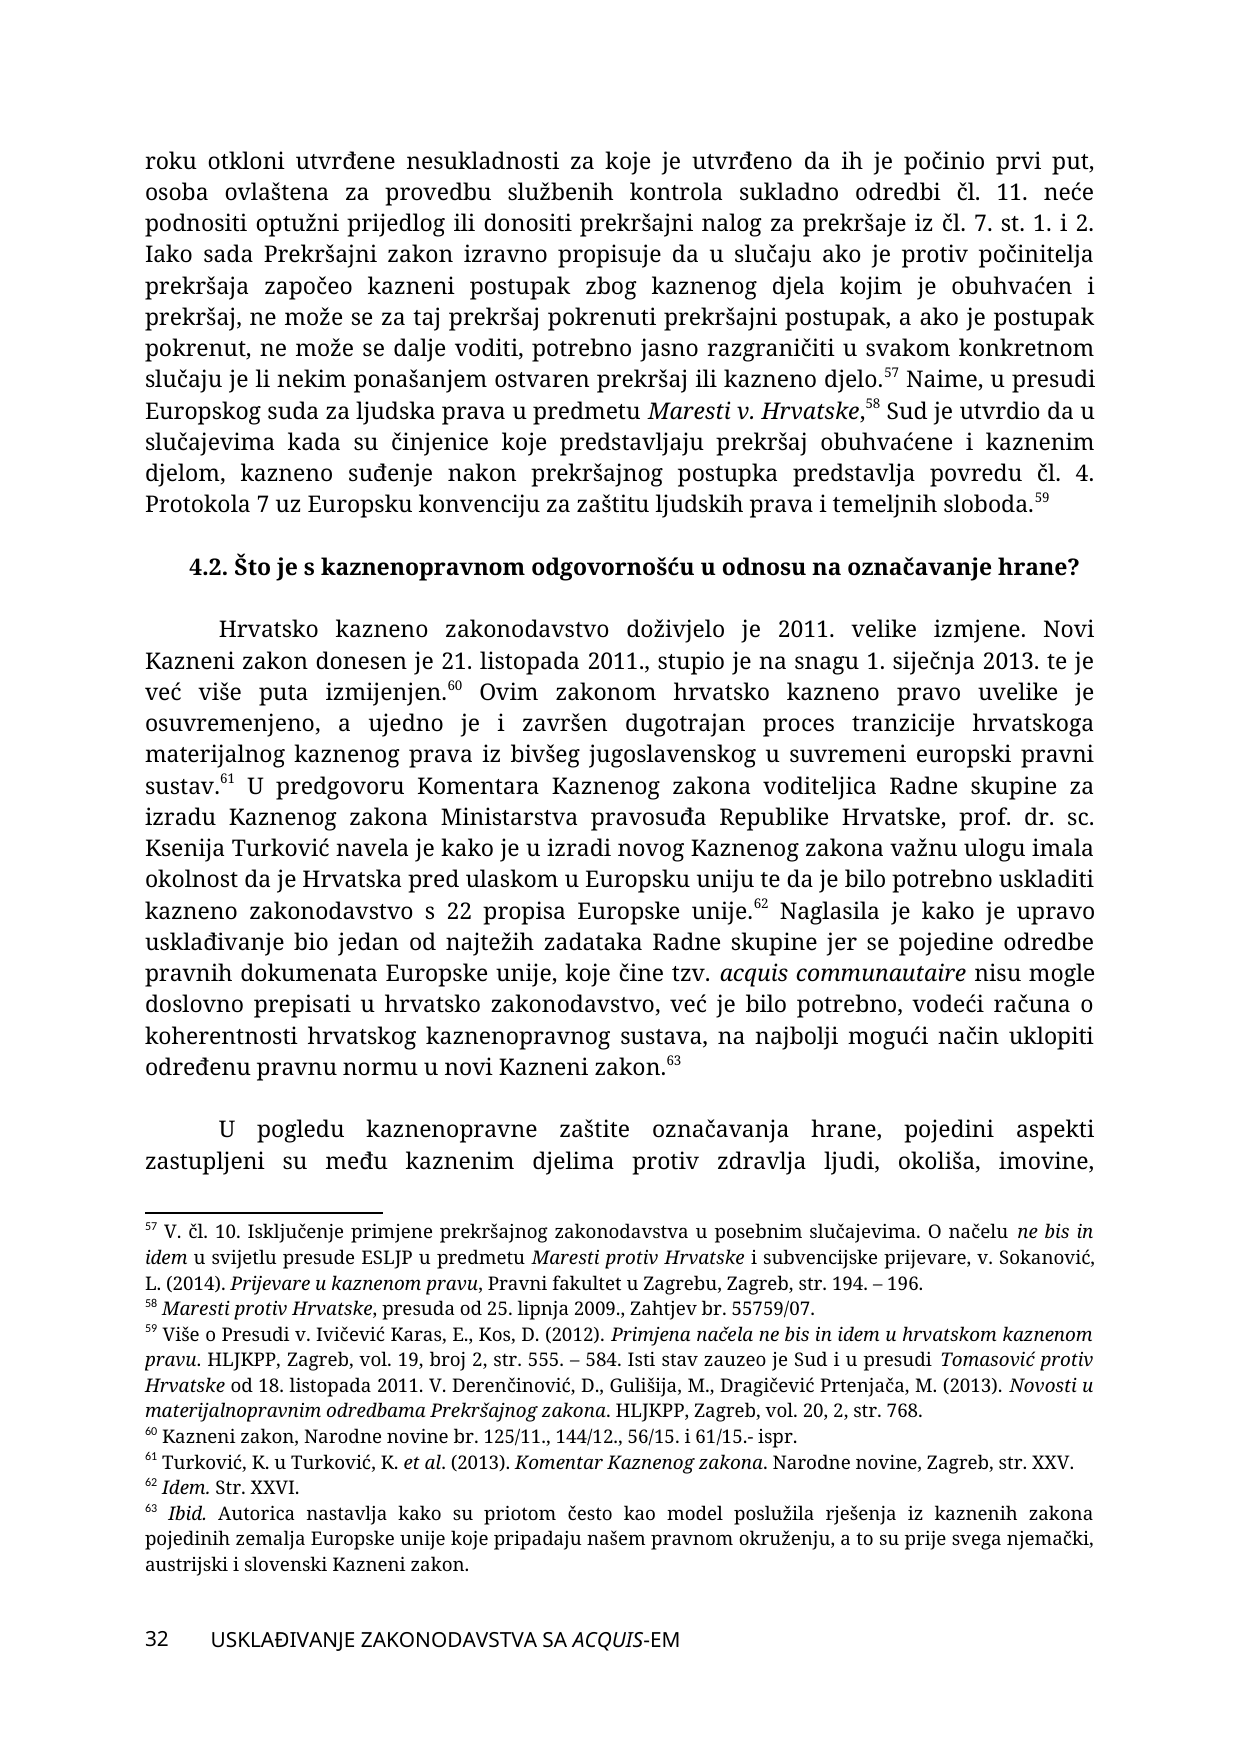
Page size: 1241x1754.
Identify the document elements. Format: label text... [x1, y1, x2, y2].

text 4.2. Što je s kaznenopravnom odgovornošću u odnosu na označavanje hrane? [189, 551, 1096, 582]
text Hrvatsko kazneno zakonodavstvo doživjelo je 2011. velike izmjene. Novi Kazneni zakon donesen je 21. listopada 2011., stupio je na snagu 1. siječnja 2013. te je već više puta izmijenjen. Ovim zakonom hrvatsko kazneno pravo uvelike je osuvremenjeno, a ujedno je i završen dugotrajan proces tranzicije hrvatskoga materijalnog kaznenog prava iz bivšeg jugoslavenskog u suvremeni europski pravni sustav. U predgovoru Komentara Kaznenog zakona voditeljica Radne skupine za izradu Kaznenog zakona Ministarstva pravosuđa Republike Hrvatske, prof. dr. sc. Ksenija Turković navela je kako je u izradi novog Kaznenog zakona važnu ulogu imala okolnost da je Hrvatska pred ulaskom u Europsku uniju te da je bilo potrebno uskladiti kazneno zakonodavstvo s 22 propisa Europske unije. Naglasila je kako je upravo usklađivanje bio jedan od najtežih zadataka Radne skupine jer se pojedine odredbe pravnih dokumenata Europske unije, koje čine tzv. acquis communautaire nisu mogle doslovno prepisati u hrvatsko zakonodavstvo, već je bilo potrebno, vodeći računa o koherentnosti hrvatskog kaznenopravnog sustava, na najbolji mogući način uklopiti određenu pravnu normu u novi Kazneni zakon. [145, 613, 1096, 1082]
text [145, 145, 1096, 520]
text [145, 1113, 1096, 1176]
